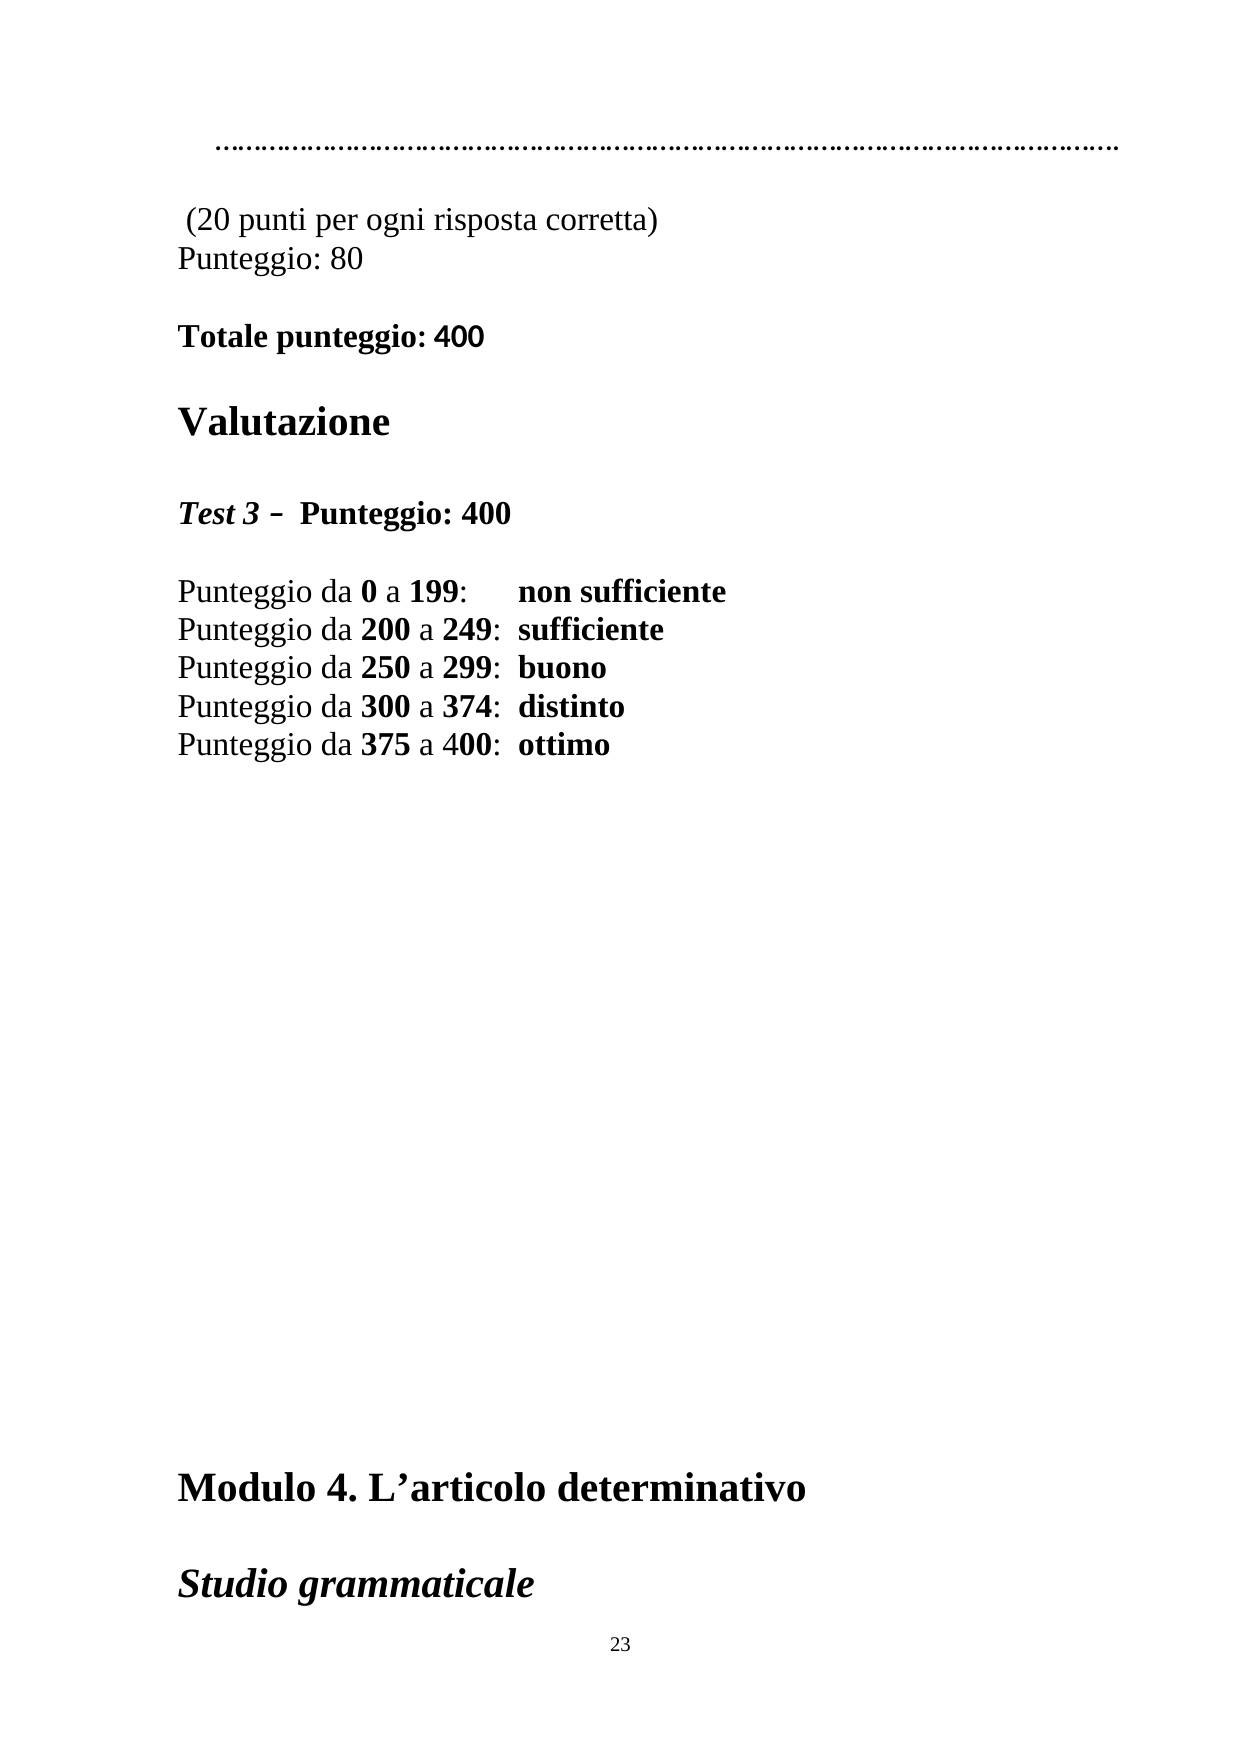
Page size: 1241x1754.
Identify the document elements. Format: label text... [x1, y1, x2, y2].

text Totale punteggio: 400 [118, 314, 1122, 355]
text Modulo 4. L’articolo determinativo [118, 1462, 1122, 1510]
text Punteggio da 250 a 299: buono [118, 648, 1122, 686]
text Punteggio da 200 a 249: sufficiente [118, 609, 1122, 648]
text Punteggio: 80 [118, 238, 1122, 276]
text Punteggio da 300 a 374: distinto [118, 686, 1122, 724]
text Punteggio da 0 a 199: non sufficiente [118, 571, 1122, 609]
text Test 3 – Punteggio: 400 [118, 492, 1122, 533]
text Punteggio da 375 a 400: ottimo [118, 724, 1122, 763]
text (20 punti per ogni risposta corretta) [177, 199, 1122, 238]
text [215, 118, 1122, 159]
text Valutazione [118, 396, 1122, 444]
text Studio grammaticale [118, 1558, 1122, 1606]
